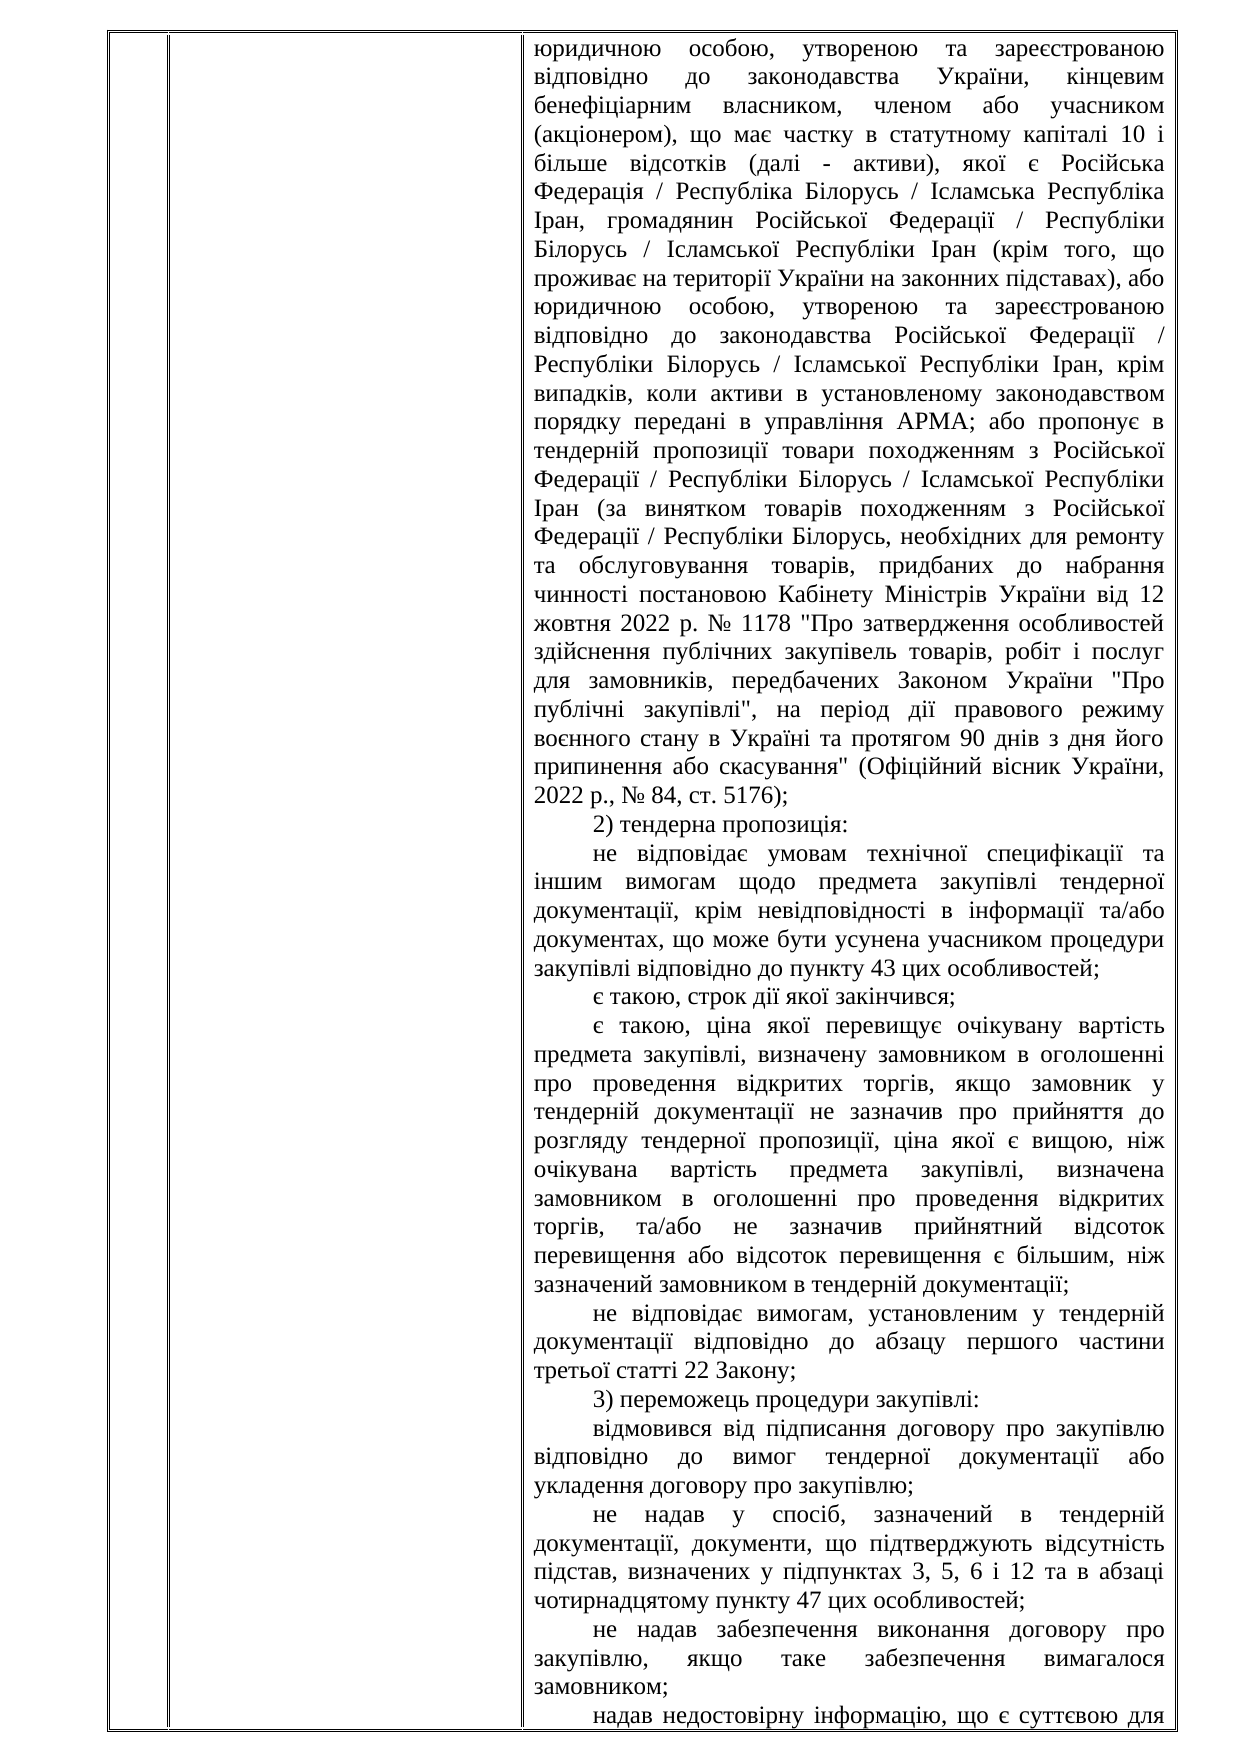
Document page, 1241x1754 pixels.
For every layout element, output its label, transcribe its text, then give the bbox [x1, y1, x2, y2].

table_cell 5 [110, 33, 168, 1729]
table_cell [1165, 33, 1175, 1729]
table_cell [168, 33, 522, 1729]
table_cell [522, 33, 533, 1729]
